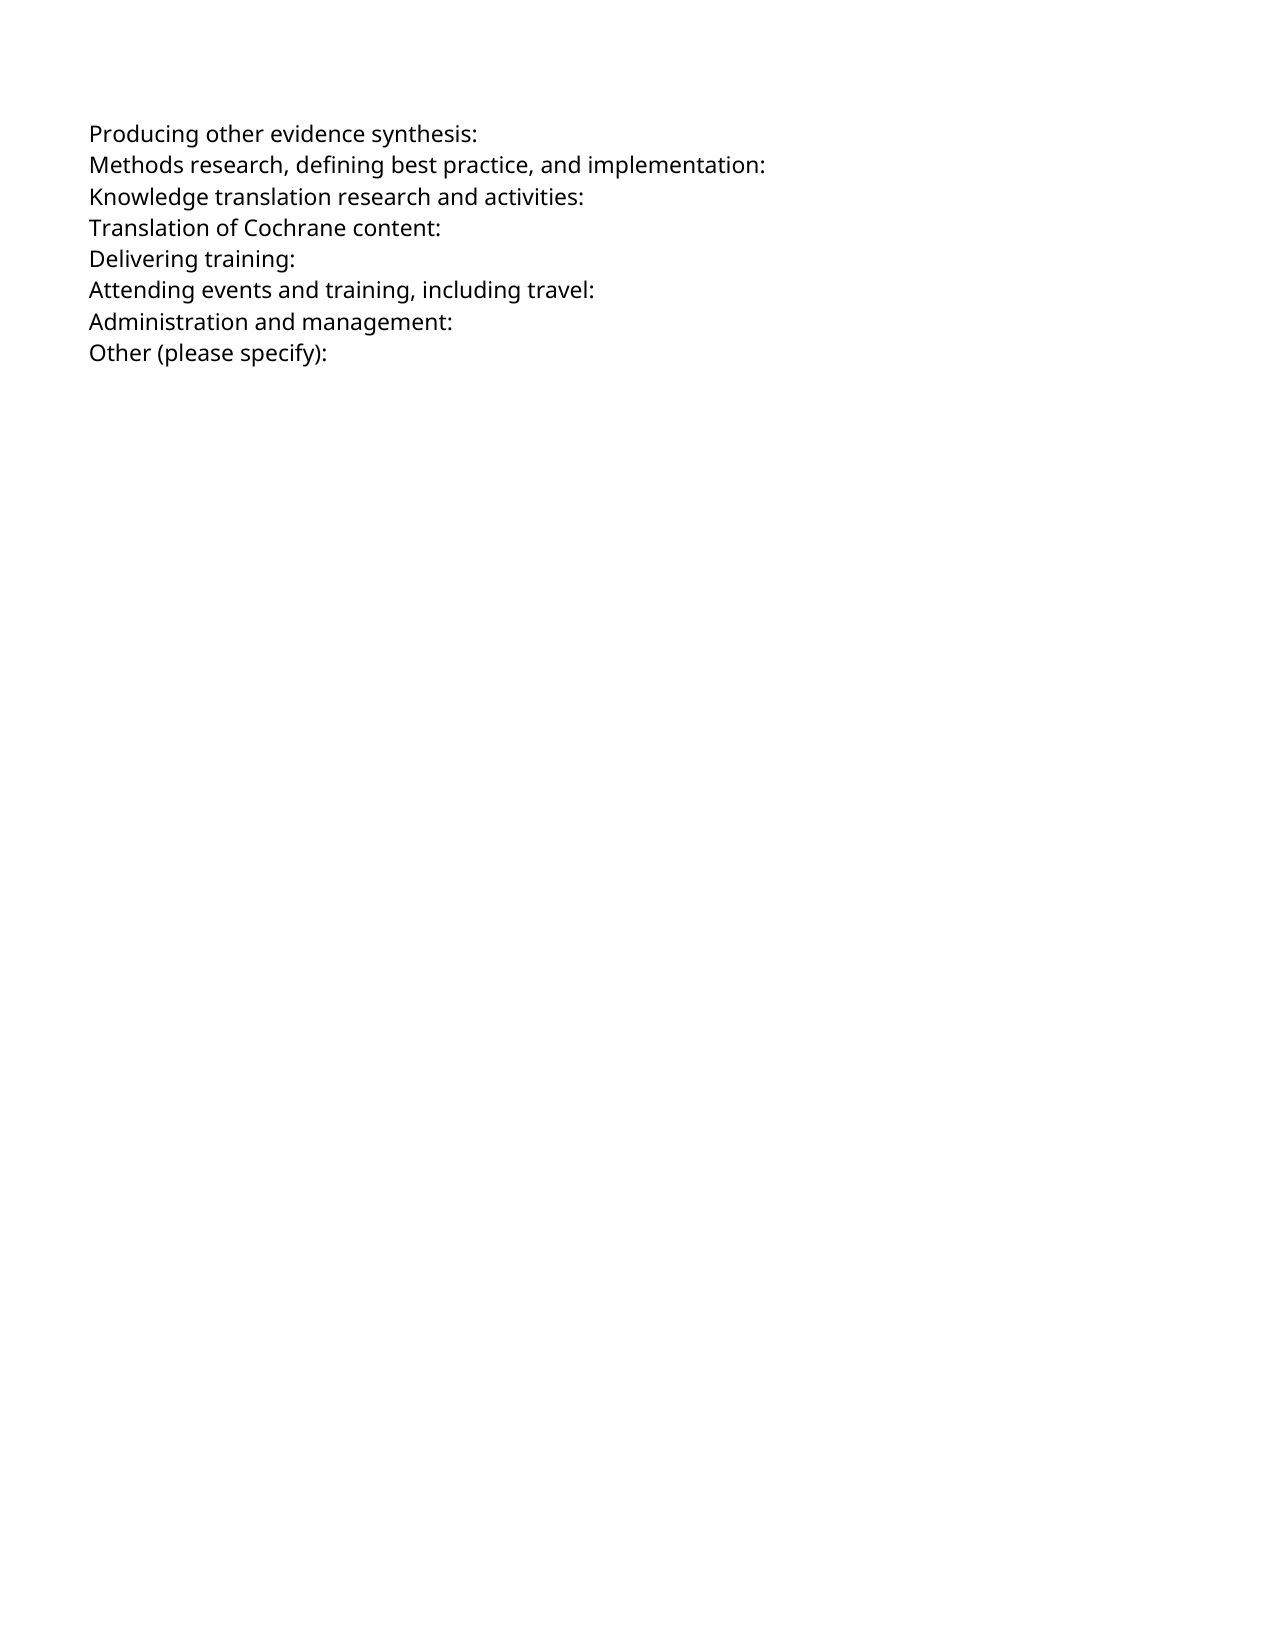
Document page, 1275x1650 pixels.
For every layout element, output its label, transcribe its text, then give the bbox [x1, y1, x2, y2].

text Attending events and training, including travel: [89, 274, 1174, 306]
text Delivering training: [89, 243, 1174, 274]
text Translation of Cochrane content: [89, 212, 1174, 243]
text Producing other evidence synthesis: [89, 118, 1174, 149]
text Administration and management: [89, 306, 1174, 337]
text Knowledge translation research and activities: [89, 181, 1174, 212]
text Methods research, defining best practice, and implementation: [89, 149, 1174, 181]
text Other (please specify): [89, 337, 1186, 368]
